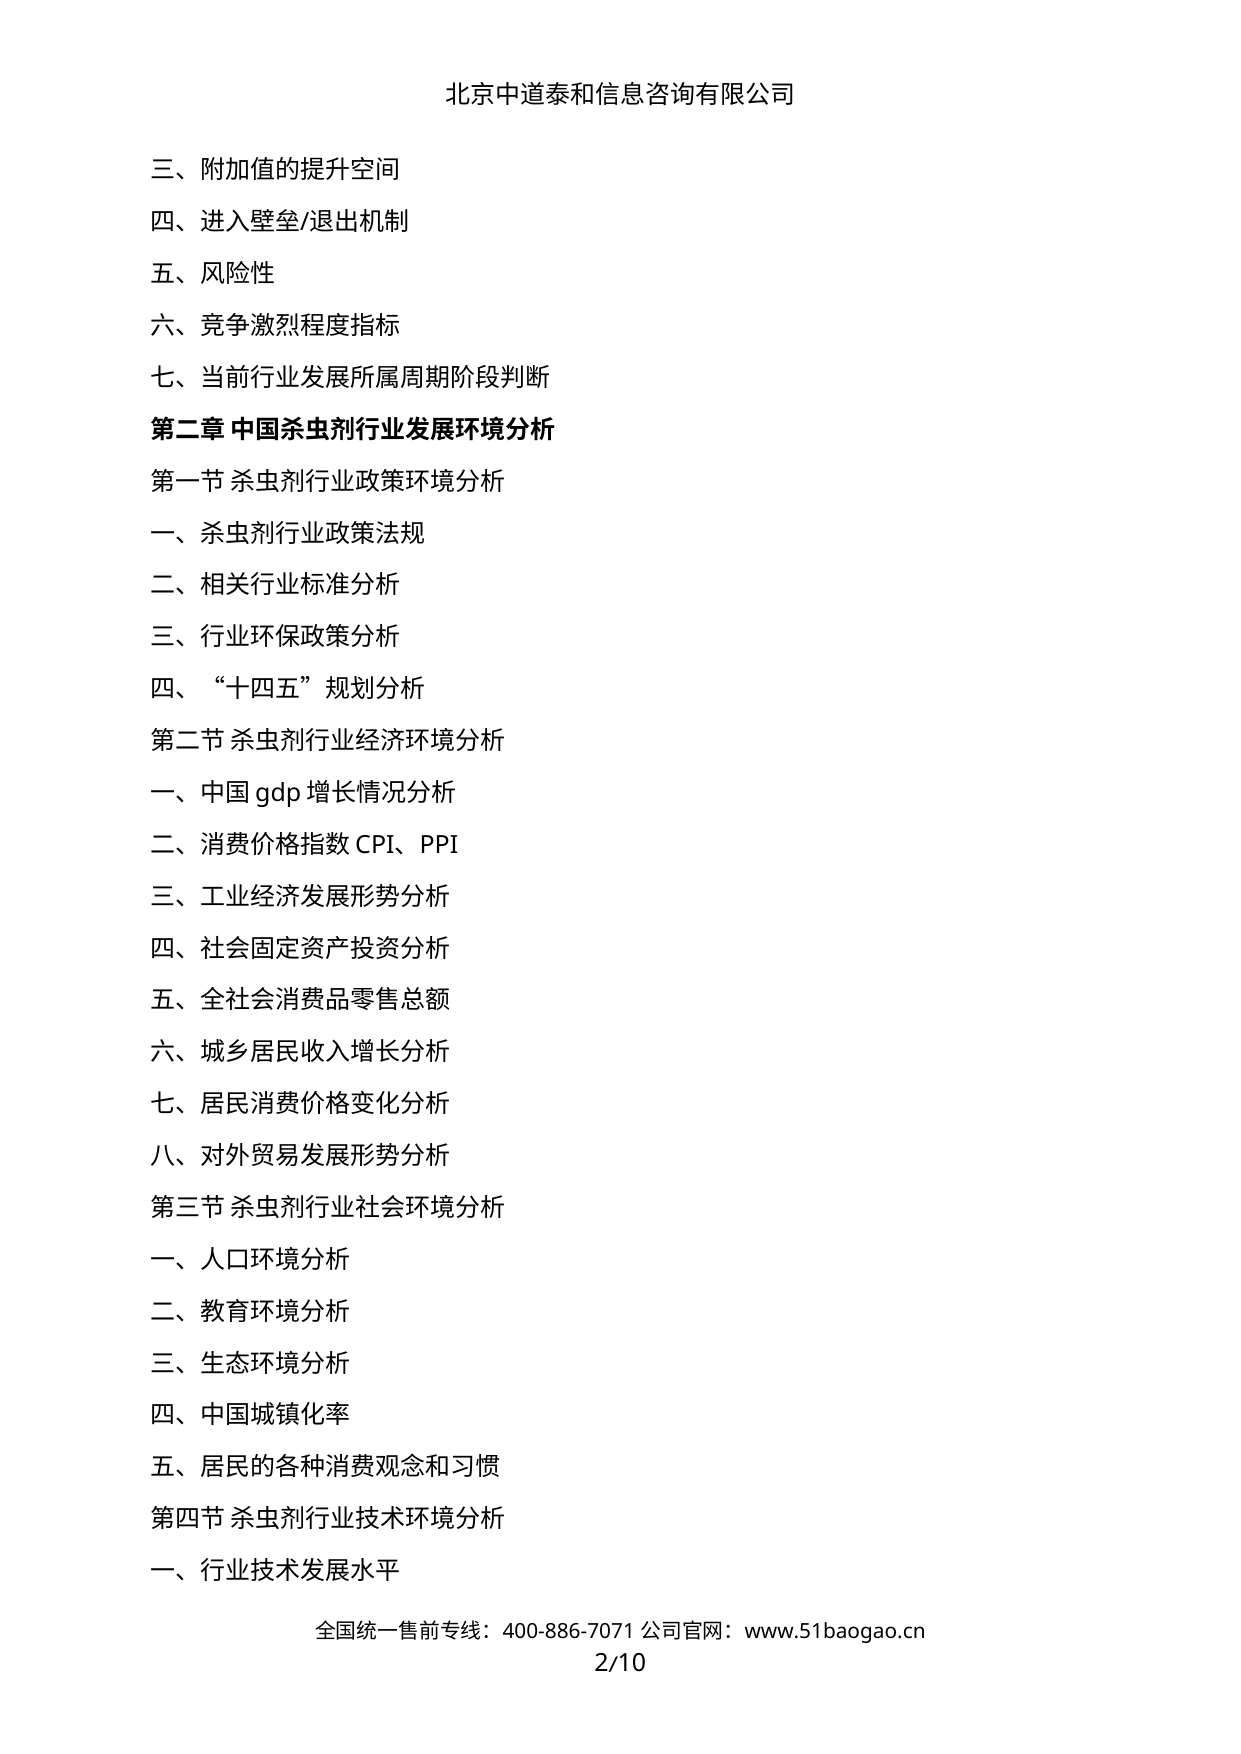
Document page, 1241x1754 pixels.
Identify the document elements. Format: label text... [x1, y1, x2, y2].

text 六、竞争激烈程度指标 [150, 306, 1090, 342]
text 四、“十四五”规划分析 [150, 669, 1090, 705]
text 二、教育环境分析 [150, 1291, 1090, 1327]
text 五、全社会消费品零售总额 [150, 980, 1090, 1016]
text 第四节 杀虫剂行业技术环境分析 [150, 1499, 1090, 1535]
text 七、居民消费价格变化分析 [150, 1084, 1090, 1120]
text 一、行业技术发展水平 [150, 1551, 1090, 1587]
text 七、当前行业发展所属周期阶段判断 [150, 357, 1090, 394]
text 一、人口环境分析 [150, 1239, 1090, 1276]
text 第一节 杀虫剂行业政策环境分析 [150, 461, 1090, 497]
text 三、生态环境分析 [150, 1343, 1090, 1379]
text 五、居民的各种消费观念和习惯 [150, 1447, 1090, 1483]
text 一、中国gdp增长情况分析 [150, 772, 1090, 809]
text 三、附加值的提升空间 [150, 150, 1090, 186]
text 六、城乡居民收入增长分析 [150, 1032, 1090, 1068]
text 二、相关行业标准分析 [150, 565, 1090, 601]
text 第二节 杀虫剂行业经济环境分析 [150, 721, 1090, 757]
text 三、工业经济发展形势分析 [150, 876, 1090, 912]
text 四、进入壁垒/退出机制 [150, 202, 1090, 238]
text 一、杀虫剂行业政策法规 [150, 513, 1090, 549]
text 二、消费价格指数CPI、PPI [150, 824, 1090, 861]
text 四、中国城镇化率 [150, 1395, 1090, 1431]
text 三、行业环保政策分析 [150, 617, 1090, 653]
text 第二章 中国杀虫剂行业发展环境分析 [150, 409, 1090, 446]
text 五、风险性 [150, 254, 1090, 290]
text 四、社会固定资产投资分析 [150, 928, 1090, 964]
text 第三节 杀虫剂行业社会环境分析 [150, 1187, 1090, 1224]
text 八、对外贸易发展形势分析 [150, 1136, 1090, 1172]
